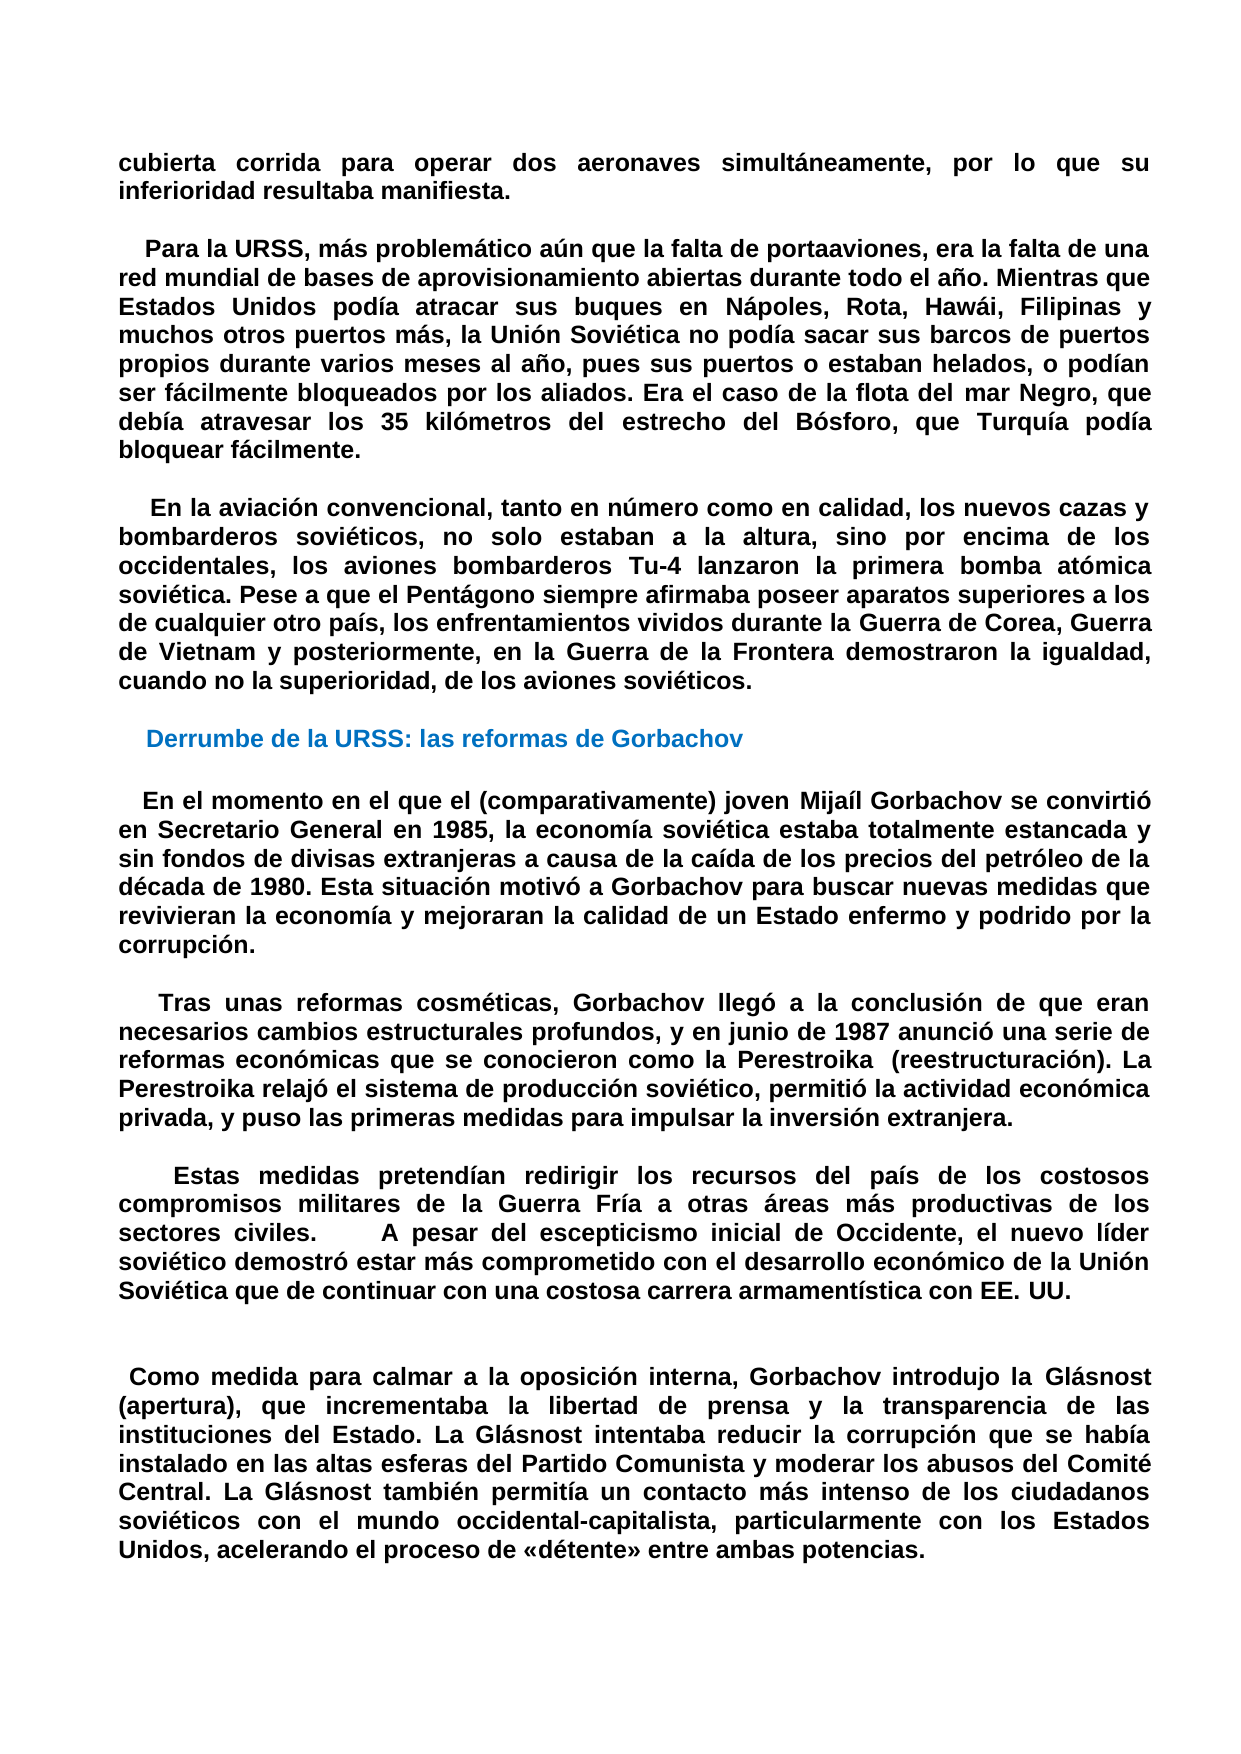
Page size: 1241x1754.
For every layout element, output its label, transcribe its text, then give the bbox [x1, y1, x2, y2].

text Derrumbe de la URSS: las reformas de Gorbachov [118, 724, 1240, 753]
text Estas medidas pretendían redirigir los recursos del país de los costosos compromisos militares de la Guerra Fría a otras áreas más productivas de los sectores civiles. A pesar del escepticismo inicial de Occidente, el nuevo líder soviético demostró estar más comprometido con el desarrollo económico de la Unión Soviética que de continuar con una costosa carrera armamentística con EE. UU. [118, 1161, 1152, 1304]
text Para la URSS, más problemático aún que la falta de portaaviones, era la falta de una red mundial de bases de aprovisionamiento abiertas durante todo el año. Mientras que Estados Unidos podía atracar sus buques en Nápoles, Rota, Hawái, Filipinas y muchos otros puertos más, la Unión Soviética no podía sacar sus barcos de puertos propios durante varios meses al año, pues sus puertos o estaban helados, o podían ser fácilmente bloqueados por los aliados. Era el caso de la flota del mar Negro, que debía atravesar los 35 kilómetros del estrecho del Bósforo, que Turquía podía bloquear fácilmente. [118, 234, 1152, 464]
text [118, 148, 1152, 205]
text ​ Como medida para calmar a la oposición interna, Gorbachov introdujo la Glásnost (apertura), que incrementaba la libertad de prensa y la transparencia de las instituciones del Estado. La Glásnost intentaba reducir la corrupción que se había instalado en las altas esferas del Partido Comunista y moderar los abusos del Comité Central.​ La Glásnost también permitía un contacto más intenso de los ciudadanos soviéticos con el mundo occidental-capitalista, particularmente con los Estados Unidos, acelerando el proceso de «détente» entre ambas potencias. [118, 1362, 1152, 1563]
text En el momento en el que el (comparativamente) joven Mijaíl Gorbachov se convirtió en Secretario General en 1985, la economía soviética estaba totalmente estancada y sin fondos de divisas extranjeras a causa de la caída de los precios del petróleo de la década de 1980. Esta situación motivó a Gorbachov para buscar nuevas medidas que revivieran la economía y mejoraran la calidad de un Estado enfermo y podrido por la corrupción. [118, 786, 1152, 958]
text Tras unas reformas cosméticas, Gorbachov llegó a la conclusión de que eran necesarios cambios estructurales profundos, y en junio de 1987 anunció una serie de reformas económicas que se conocieron como la Perestroika (reestructuración). La Perestroika relajó el sistema de producción soviético, permitió la actividad económica privada, y puso las primeras medidas para impulsar la inversión extranjera. [118, 988, 1152, 1131]
text En la aviación convencional, tanto en número como en calidad, los nuevos cazas y bombarderos soviéticos, no solo estaban a la altura, sino por encima de los occidentales, los aviones bombarderos Tu-4 lanzaron la primera bomba atómica soviética. Pese a que el Pentágono siempre afirmaba poseer aparatos superiores a los de cualquier otro país, los enfrentamientos vividos durante la Guerra de Corea, Guerra de Vietnam y posteriormente, en la Guerra de la Frontera demostraron la igualdad, cuando no la superioridad, de los aviones soviéticos. [118, 493, 1152, 695]
